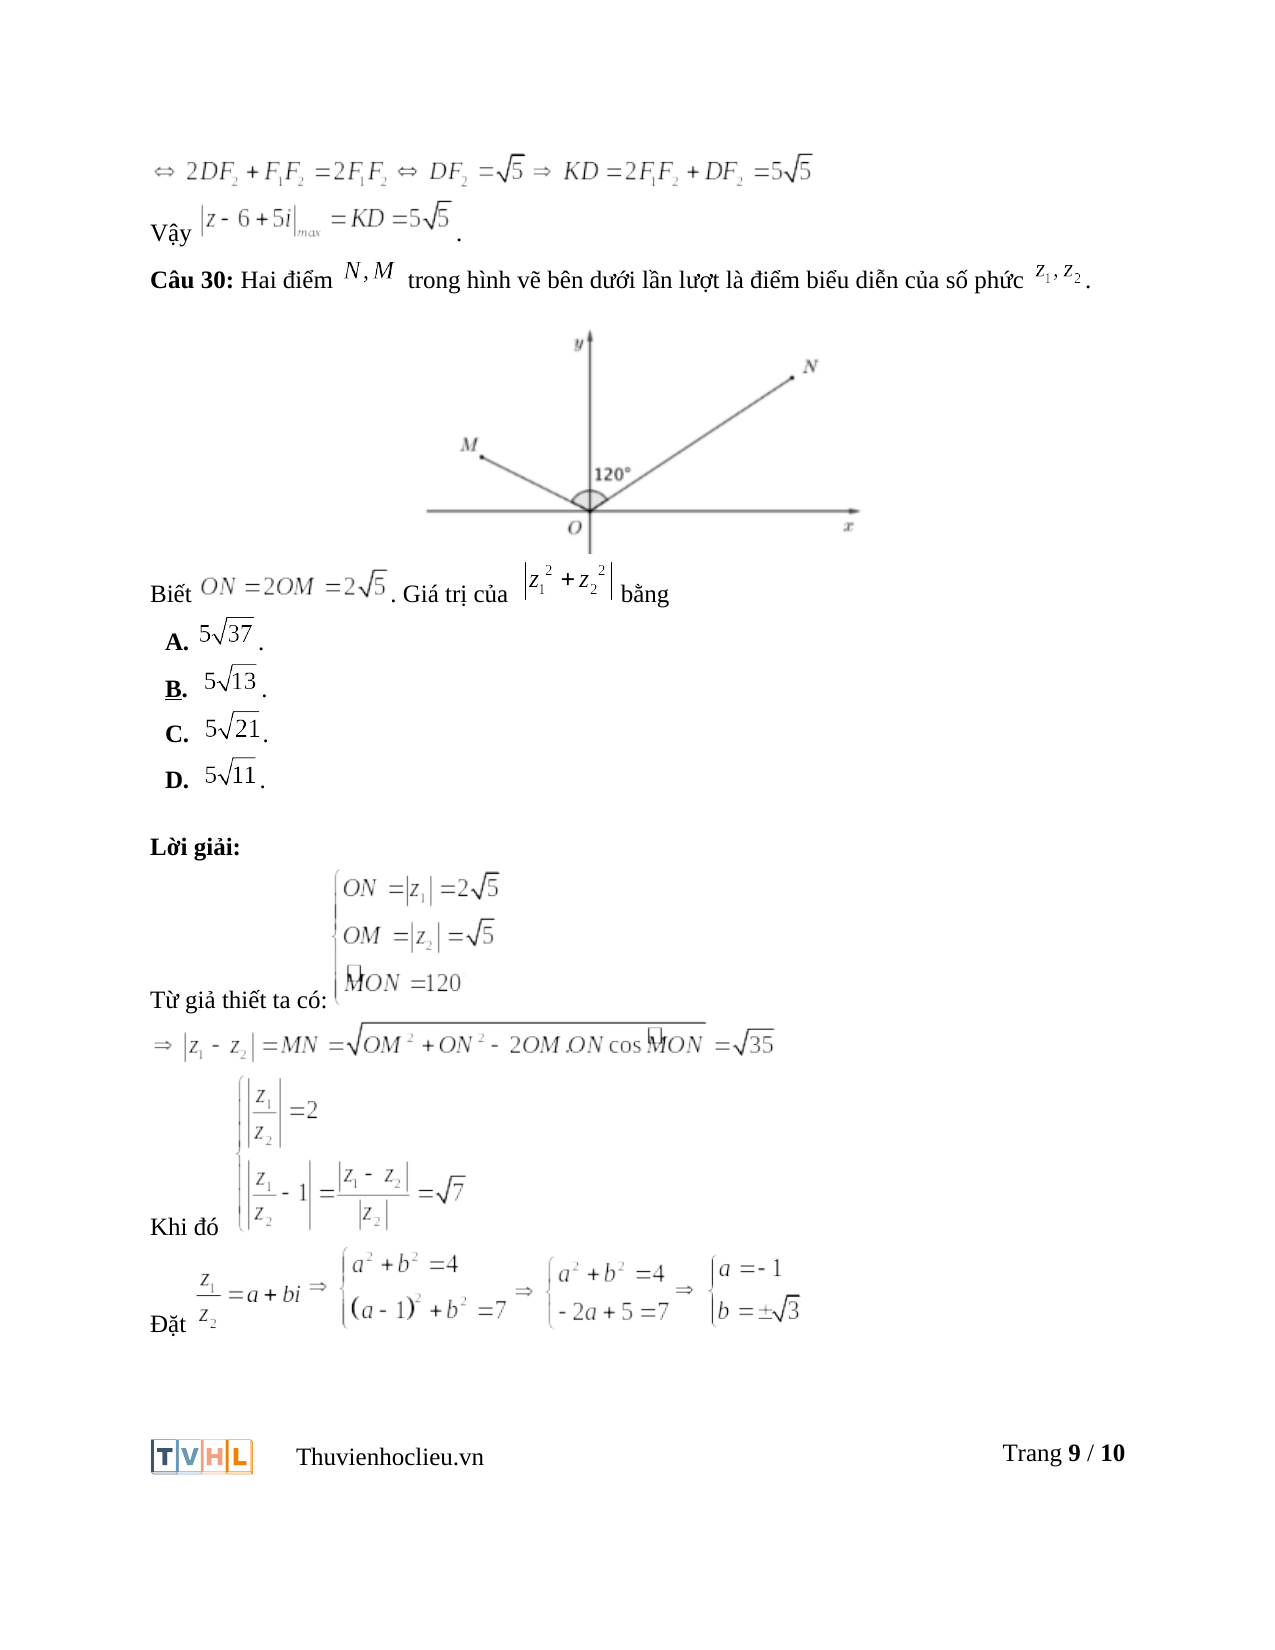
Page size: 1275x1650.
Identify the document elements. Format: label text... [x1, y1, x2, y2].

text Khi đó [150, 1071, 1125, 1241]
picture [389, 298, 887, 554]
text Đặt [150, 1245, 1125, 1338]
text A. . [165, 612, 1125, 655]
text C. . [165, 707, 1125, 748]
text D. . [165, 752, 1125, 794]
text B. . [165, 659, 1125, 702]
text Câu 30: Hai điểm trong hình vẽ bên dưới lần lượt là điểm biểu diễn của số phức . [150, 251, 1125, 294]
text Lời giải: [150, 832, 1125, 861]
text Vậy . [150, 196, 1125, 247]
text Biết . Giá trị của bằng [150, 557, 1125, 608]
text Từ giả thiết ta có: [150, 865, 1125, 1014]
picture [150, 1437, 254, 1476]
